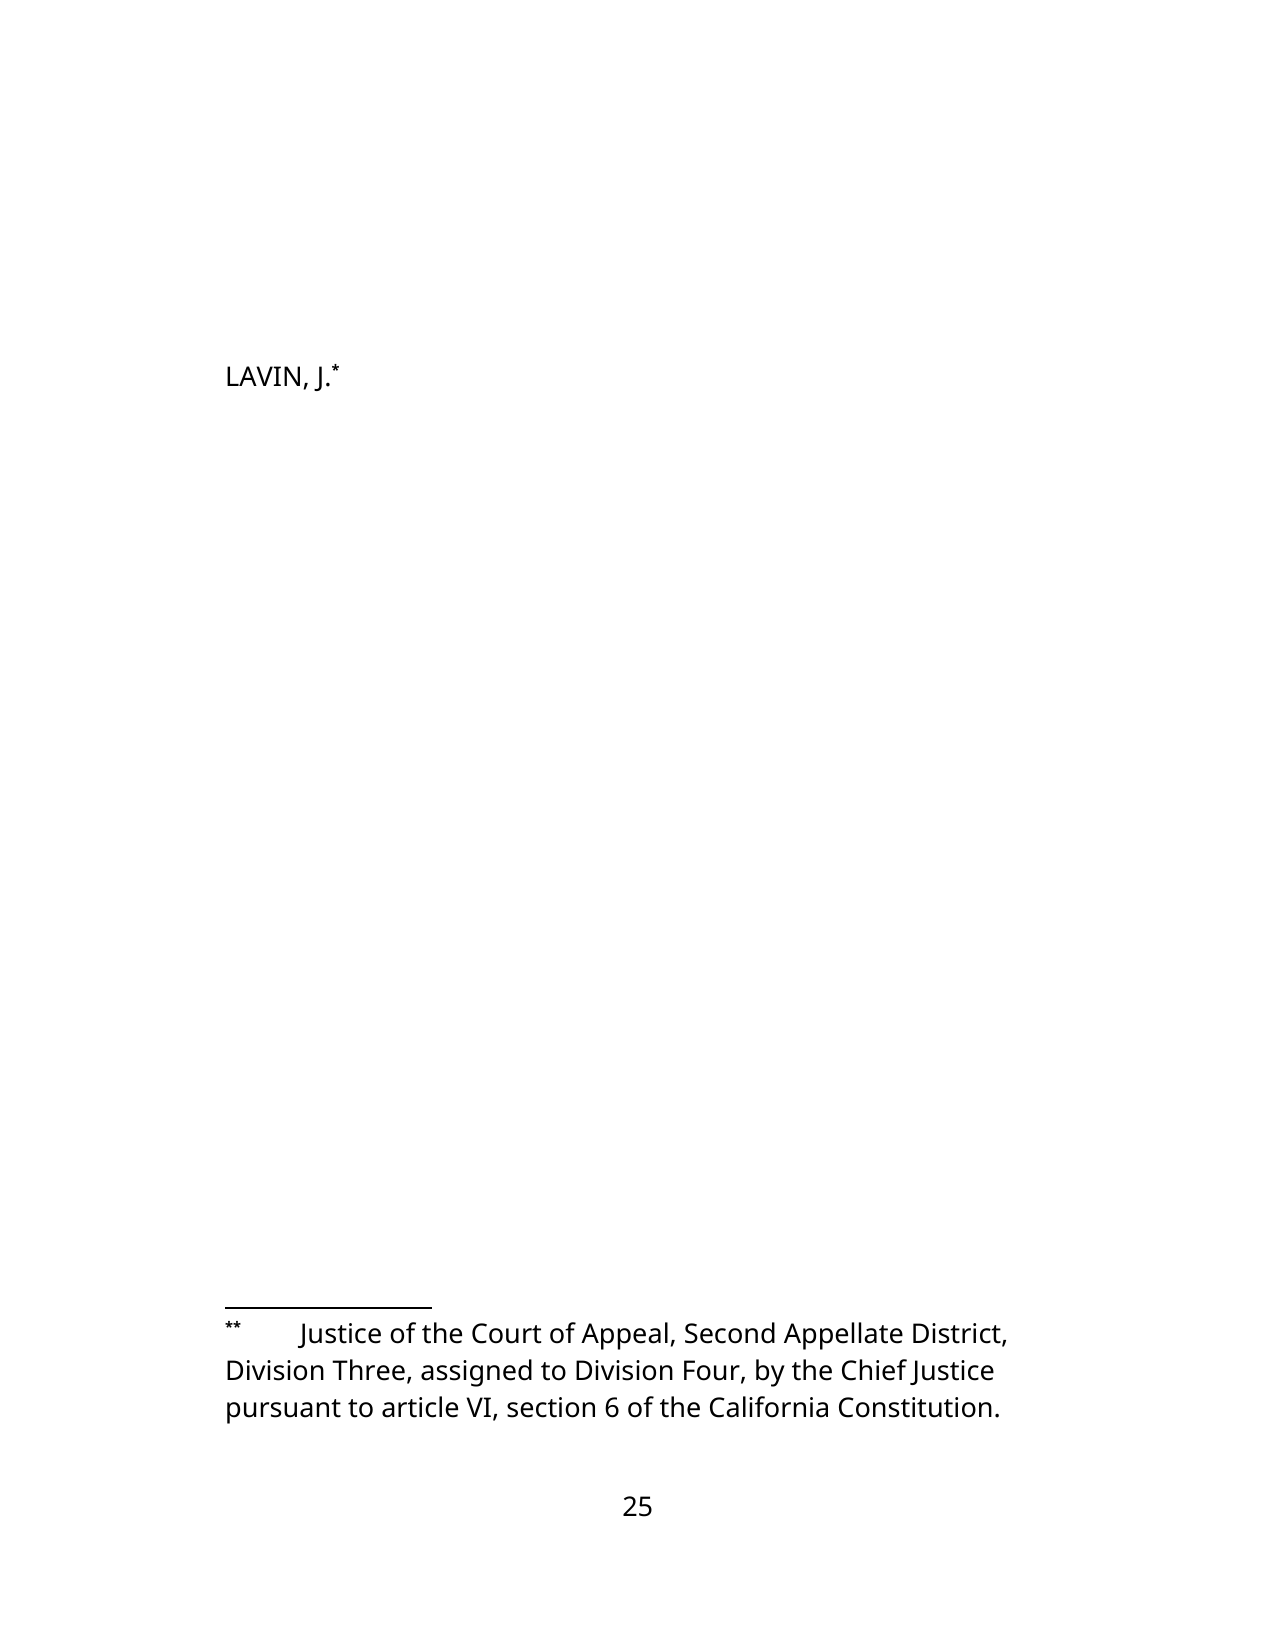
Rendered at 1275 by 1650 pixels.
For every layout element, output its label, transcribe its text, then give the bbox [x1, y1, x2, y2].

text LAVIN, J.* [225, 357, 1050, 394]
